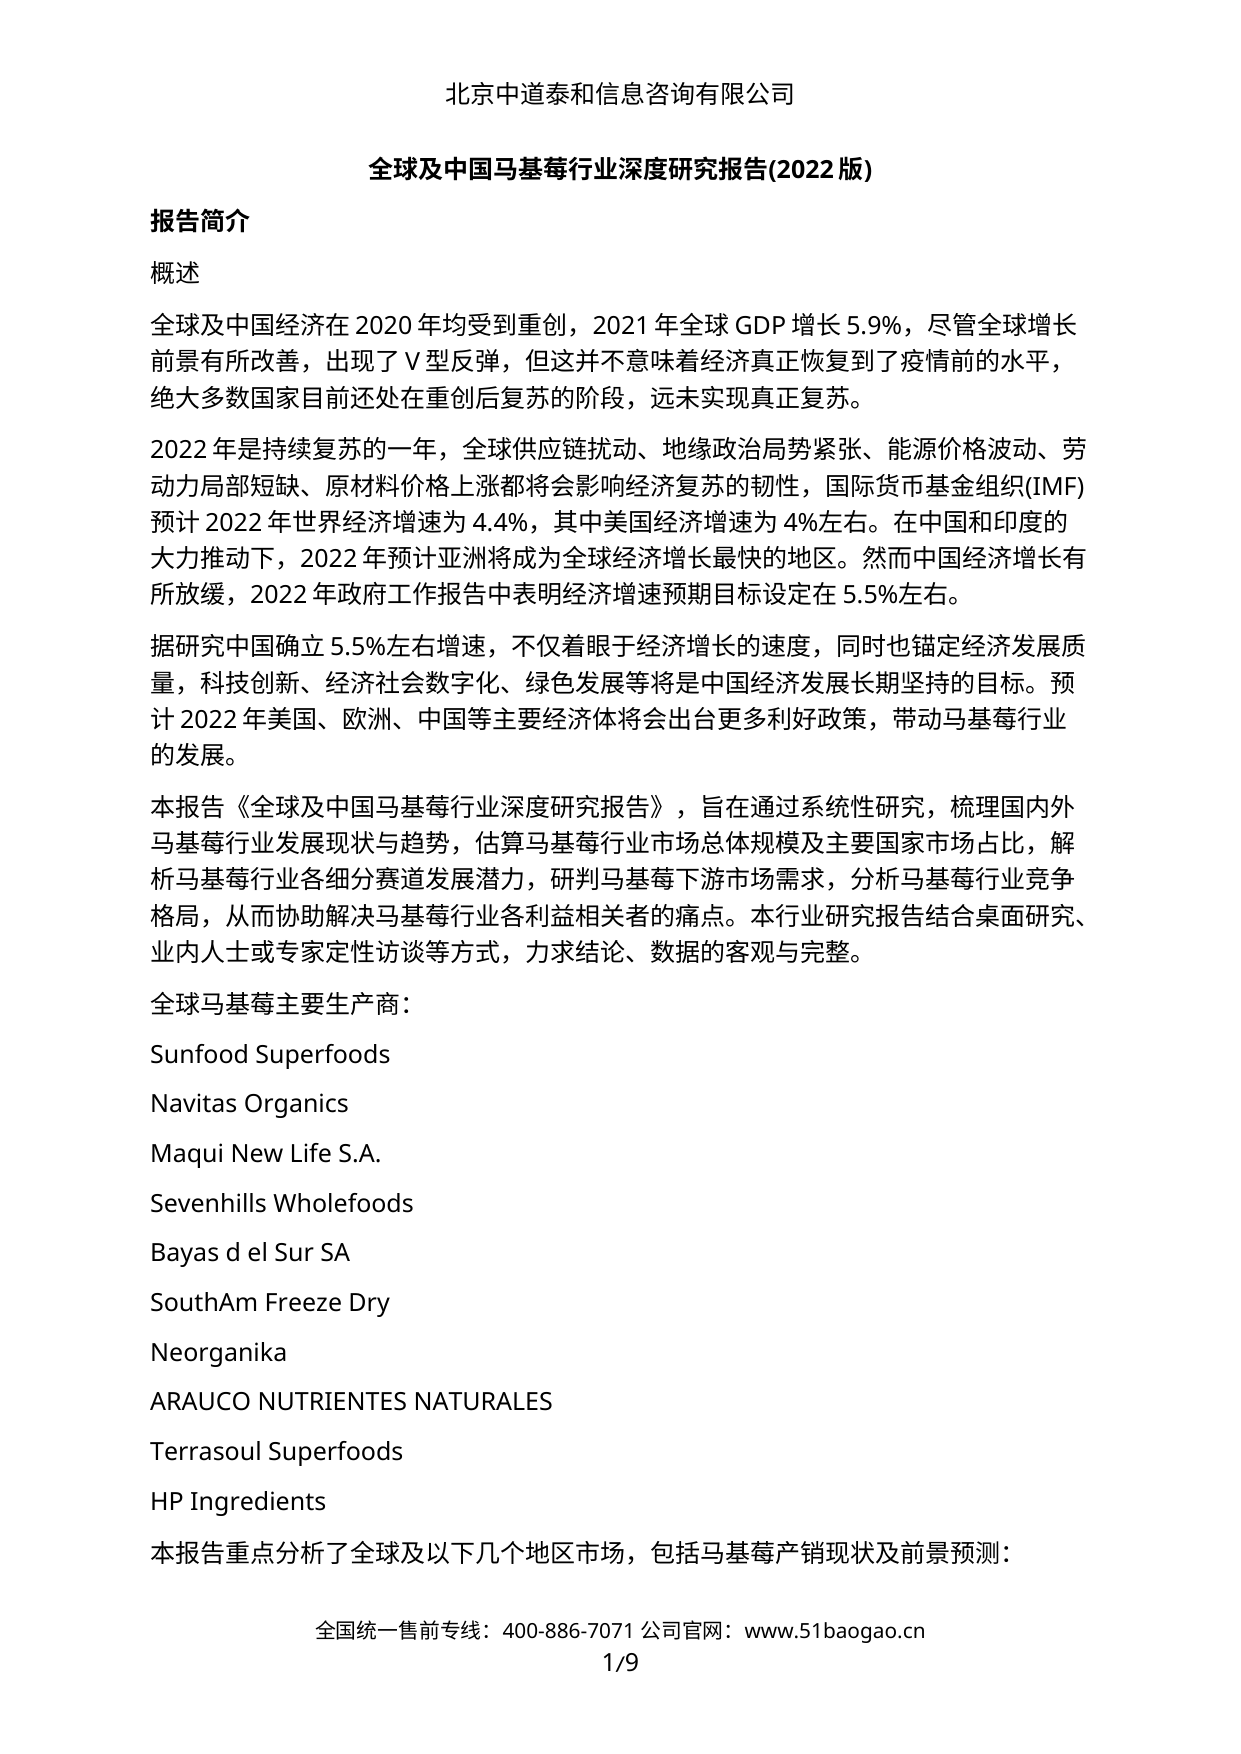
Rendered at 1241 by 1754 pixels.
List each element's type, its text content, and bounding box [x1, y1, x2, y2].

text Maqui New Life S.A. [150, 1136, 1090, 1170]
text Terrasoul Superfoods [150, 1434, 1090, 1468]
text 全球马基莓主要生产商： [150, 984, 1090, 1021]
text Sunfood Superfoods [150, 1036, 1090, 1070]
text 2022年是持续复苏的一年，全球供应链扰动、地缘政治局势紧张、能源价格波动、劳动力局部短缺、原材料价格上涨都将会影响经济复苏的韧性，国际货币基金组织(IMF)预计2022年世界经济增速为4.4%，其中美国经济增速为4%左右。在中国和印度的大力推动下，2022年预计亚洲将成为全球经济增长最快的地区。然而中国经济增长有所放缓，2022年政府工作报告中表明经济增速预期目标设定在5.5%左右。 [150, 430, 1090, 611]
text Bayas d el Sur SA [150, 1235, 1090, 1269]
text HP Ingredients [150, 1483, 1090, 1517]
text 全球及中国经济在2020年均受到重创，2021年全球GDP增长5.9%，尽管全球增长前景有所改善，出现了V型反弹，但这并不意味着经济真正恢复到了疫情前的水平，绝大多数国家目前还处在重创后复苏的阶段，远未实现真正复苏。 [150, 306, 1090, 414]
text Sevenhills Wholefoods [150, 1185, 1090, 1219]
text 本报告《全球及中国马基莓行业深度研究报告》，旨在通过系统性研究，梳理国内外马基莓行业发展现状与趋势，估算马基莓行业市场总体规模及主要国家市场占比，解析马基莓行业各细分赛道发展潜力，研判马基莓下游市场需求，分析马基莓行业竞争格局，从而协助解决马基莓行业各利益相关者的痛点。本行业研究报告结合桌面研究、业内人士或专家定性访谈等方式，力求结论、数据的客观与完整。 [150, 787, 1090, 969]
text Neorganika [150, 1334, 1090, 1368]
text 报告简介 [150, 202, 1090, 238]
text Navitas Organics [150, 1086, 1090, 1120]
text 据研究中国确立5.5%左右增速，不仅着眼于经济增长的速度，同时也锚定经济发展质量，科技创新、经济社会数字化、绿色发展等将是中国经济发展长期坚持的目标。预计2022年美国、欧洲、中国等主要经济体将会出台更多利好政策，带动马基莓行业的发展。 [150, 627, 1090, 772]
text 全球及中国马基莓行业深度研究报告(2022版) [150, 150, 1090, 186]
text SouthAm Freeze Dry [150, 1285, 1090, 1319]
text ARAUCO NUTRIENTES NATURALES [150, 1384, 1090, 1418]
text 概述 [150, 254, 1090, 290]
text 本报告重点分析了全球及以下几个地区市场，包括马基莓产销现状及前景预测： [150, 1533, 1090, 1569]
